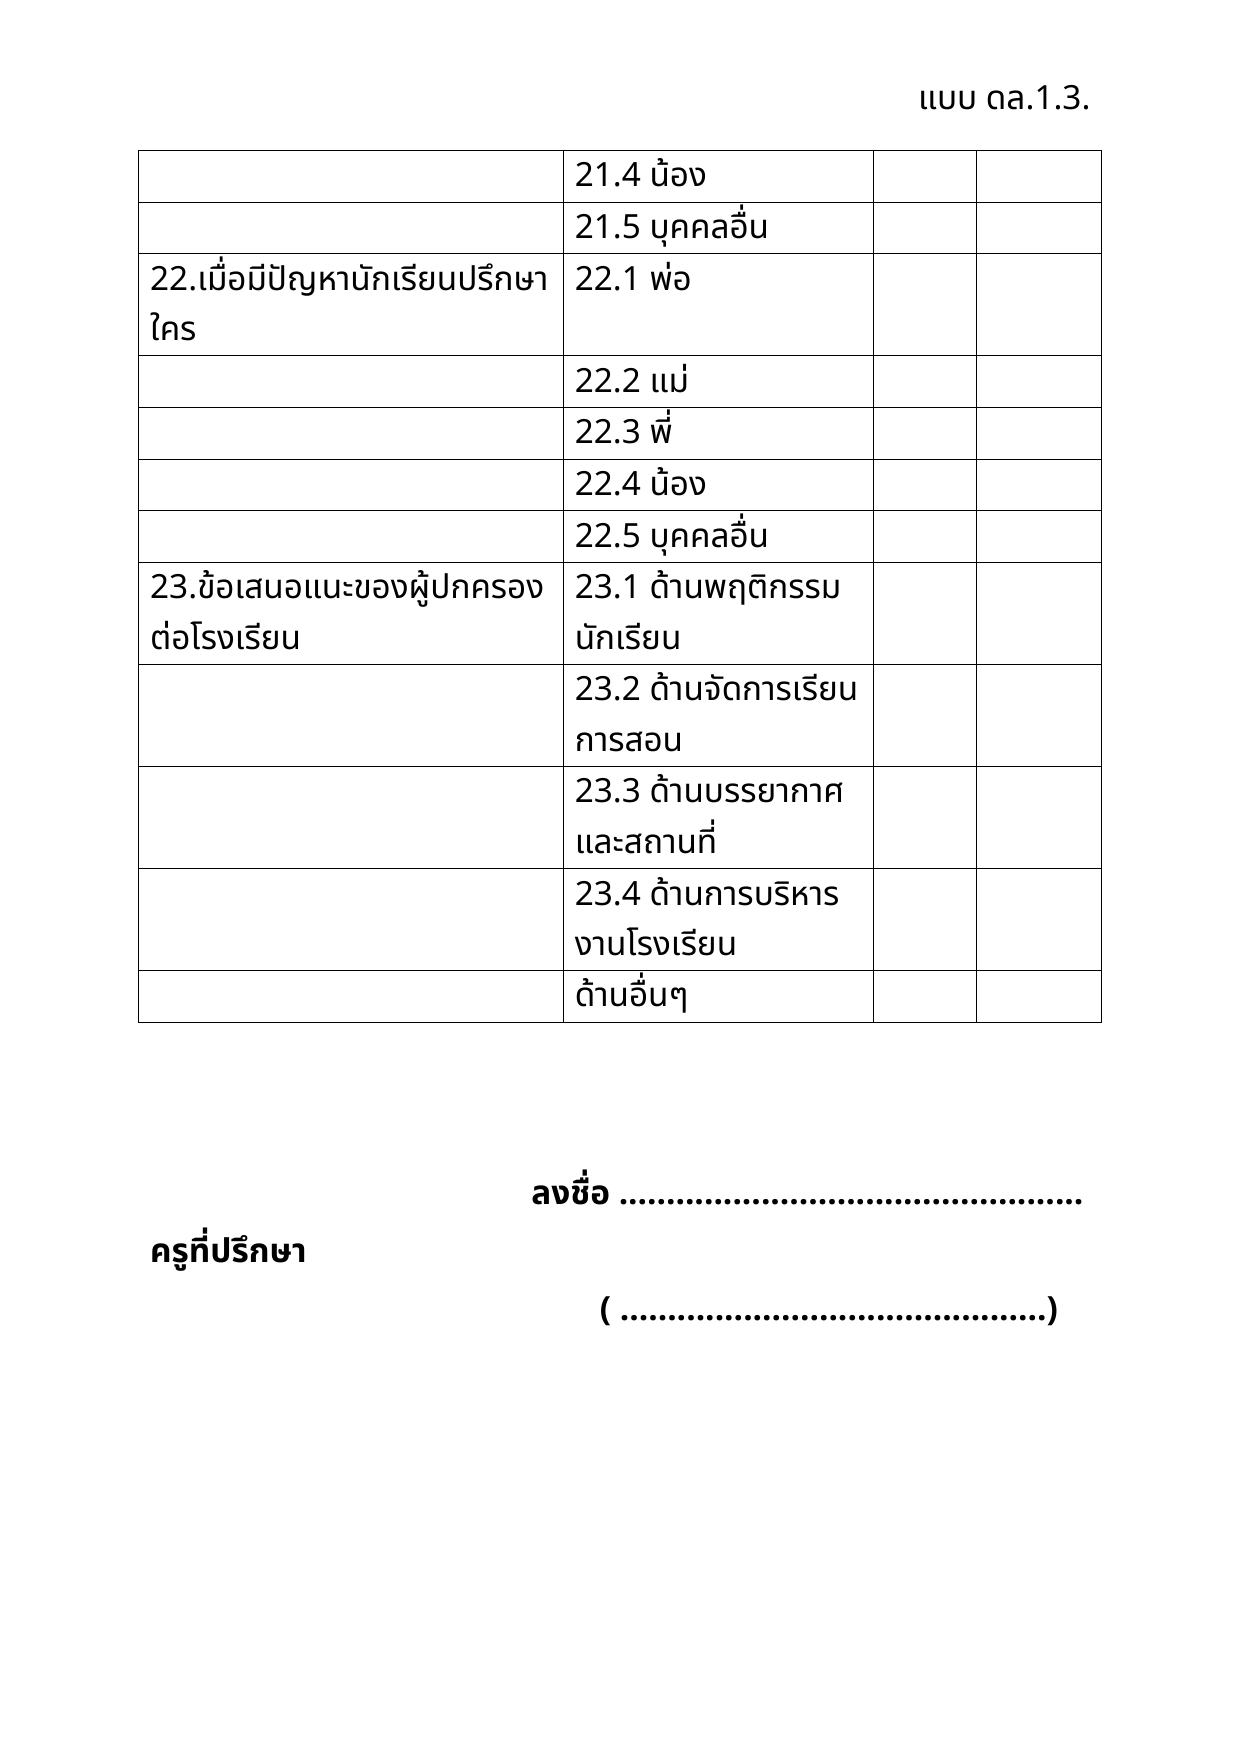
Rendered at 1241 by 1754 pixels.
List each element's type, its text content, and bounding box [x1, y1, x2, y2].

table_cell [874, 563, 976, 664]
table_cell 22.เมื่อมีปัญหานักเรียนปรึกษาใคร [139, 254, 563, 355]
table_cell 23.4 ด้านการบริหารงานโรงเรียน [564, 869, 873, 970]
table_cell [139, 511, 563, 562]
table_cell [977, 971, 1101, 1022]
table_cell [874, 408, 976, 459]
table_cell [874, 356, 976, 407]
table_cell [139, 151, 563, 202]
table_cell [139, 767, 563, 868]
table_cell [874, 511, 976, 562]
table_cell [139, 408, 563, 459]
table_cell [977, 460, 1101, 510]
table_cell [977, 254, 1101, 355]
table_cell [139, 356, 563, 407]
table_cell 22.1 พ่อ [564, 254, 873, 355]
table_cell [874, 869, 976, 970]
table_cell [977, 563, 1101, 664]
table_cell [977, 356, 1101, 407]
table_cell 23.3 ด้านบรรยากาศและสถานที่ [564, 767, 873, 868]
table_cell [977, 203, 1101, 253]
table_cell [977, 767, 1101, 868]
table_cell [139, 971, 563, 1022]
table_cell 22.5 บุคคลอื่น [564, 511, 873, 562]
table_cell [874, 203, 976, 253]
table_cell [874, 151, 976, 202]
table_cell [874, 665, 976, 766]
table_cell [874, 460, 976, 510]
table_cell [874, 254, 976, 355]
table_cell [977, 151, 1101, 202]
table_cell [139, 460, 563, 510]
table_cell 22.2 แม่ [564, 356, 873, 407]
table_cell [874, 971, 976, 1022]
table_cell [874, 767, 976, 868]
text ลงชื่อ ................................................. ครูที่ปรึกษา ( .............................................) [150, 1169, 1090, 1330]
table_cell 22.4 น้อง [564, 460, 873, 510]
table_cell 22.3 พี่ [564, 408, 873, 459]
table_cell [977, 511, 1101, 562]
table_cell [977, 408, 1101, 459]
table_cell [139, 203, 563, 253]
table_cell [977, 665, 1101, 766]
table_cell ด้านอื่นๆ [564, 971, 873, 1022]
table_cell 21.5 บุคคลอื่น [564, 203, 873, 253]
table_cell 23.ข้อเสนอแนะของผู้ปกครองต่อโรงเรียน [139, 563, 563, 664]
table_cell 23.2 ด้านจัดการเรียนการสอน [564, 665, 873, 766]
table_cell [977, 869, 1101, 970]
table_cell 23.1 ด้านพฤติกรรมนักเรียน [564, 563, 873, 664]
table_cell 21.4 น้อง [564, 151, 873, 202]
table_cell [139, 869, 563, 970]
table_cell [139, 665, 563, 766]
